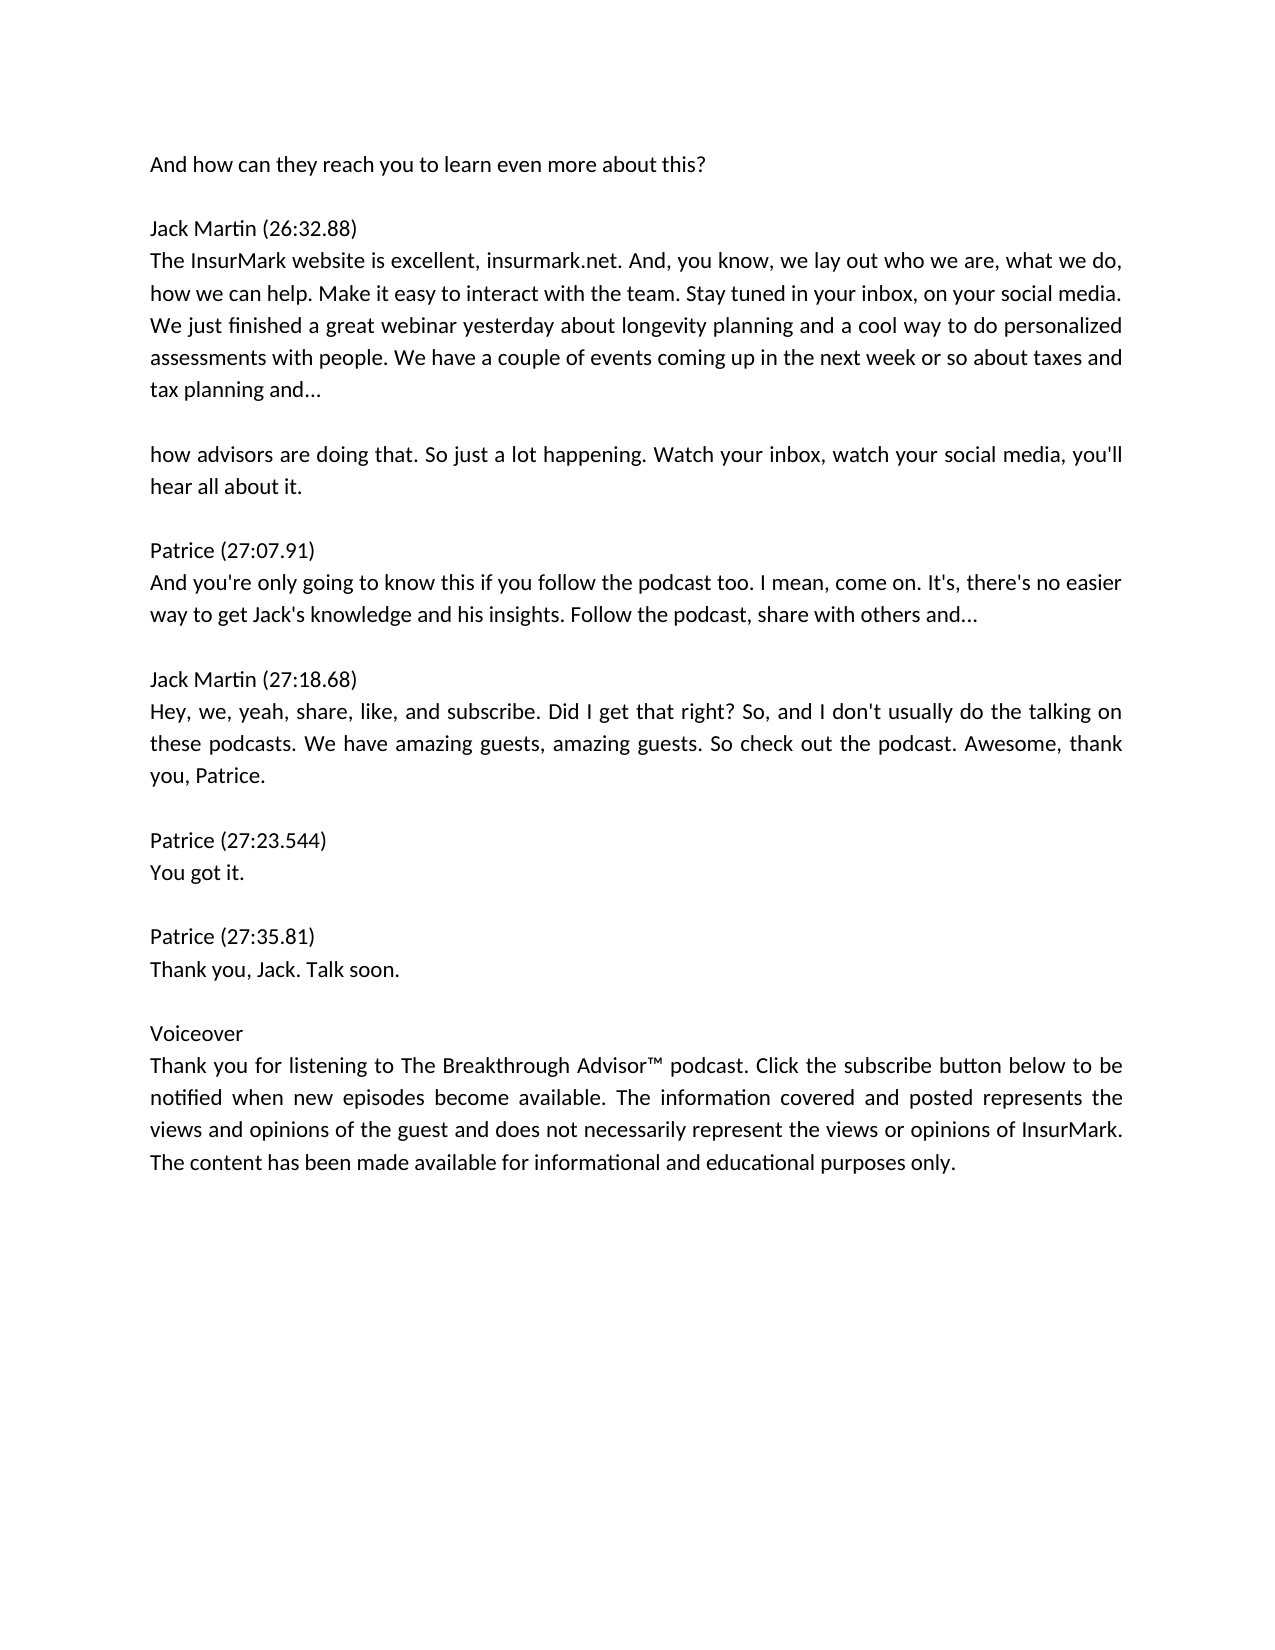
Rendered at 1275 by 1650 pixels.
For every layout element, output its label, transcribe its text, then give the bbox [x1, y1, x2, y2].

text Patrice (27:07.91) [150, 536, 1125, 564]
text And you're only going to know this if you follow the podcast too. I mean, come on. It's, there's no easier way to get Jack's knowledge and his insights. Follow the podcast, share with others and... [150, 568, 1125, 629]
text how advisors are doing that. So just a lot happening. Watch your inbox, watch your social media, you'll hear all about it. [150, 440, 1125, 500]
text Jack Martin (27:18.68) [150, 665, 1125, 693]
text Patrice (27:35.81) [150, 922, 1125, 951]
text You got it. [150, 858, 1125, 886]
text Voiceover [150, 1019, 1125, 1047]
text And how can they reach you to learn even more about this? [150, 150, 1125, 178]
text Thank you, Jack. Talk soon. [150, 955, 1125, 983]
text Hey, we, yeah, share, like, and subscribe. Did I get that right? So, and I don't usually do the talking on these podcasts. We have amazing guests, amazing guests. So check out the podcast. Awesome, thank you, Patrice. [150, 697, 1125, 789]
text Thank you for listening to The Breakthrough Advisor™ podcast. Click the subscribe button below to be notified when new episodes become available. The information covered and posted represents the views and opinions of the guest and does not necessarily represent the views or opinions of InsurMark. The content has been made available for informational and educational purposes only. [150, 1051, 1125, 1176]
text The InsurMark website is excellent, insurmark.net. And, you know, we lay out who we are, what we do, how we can help. Make it easy to interact with the team. Stay tuned in your inbox, on your social media. We just finished a great webinar yesterday about longevity planning and a cool way to do personalized assessments with people. We have a couple of events coming up in the next week or so about taxes and tax planning and... [150, 247, 1125, 403]
text Patrice (27:23.544) [150, 826, 1125, 854]
text Jack Martin (26:32.88) [150, 214, 1125, 242]
